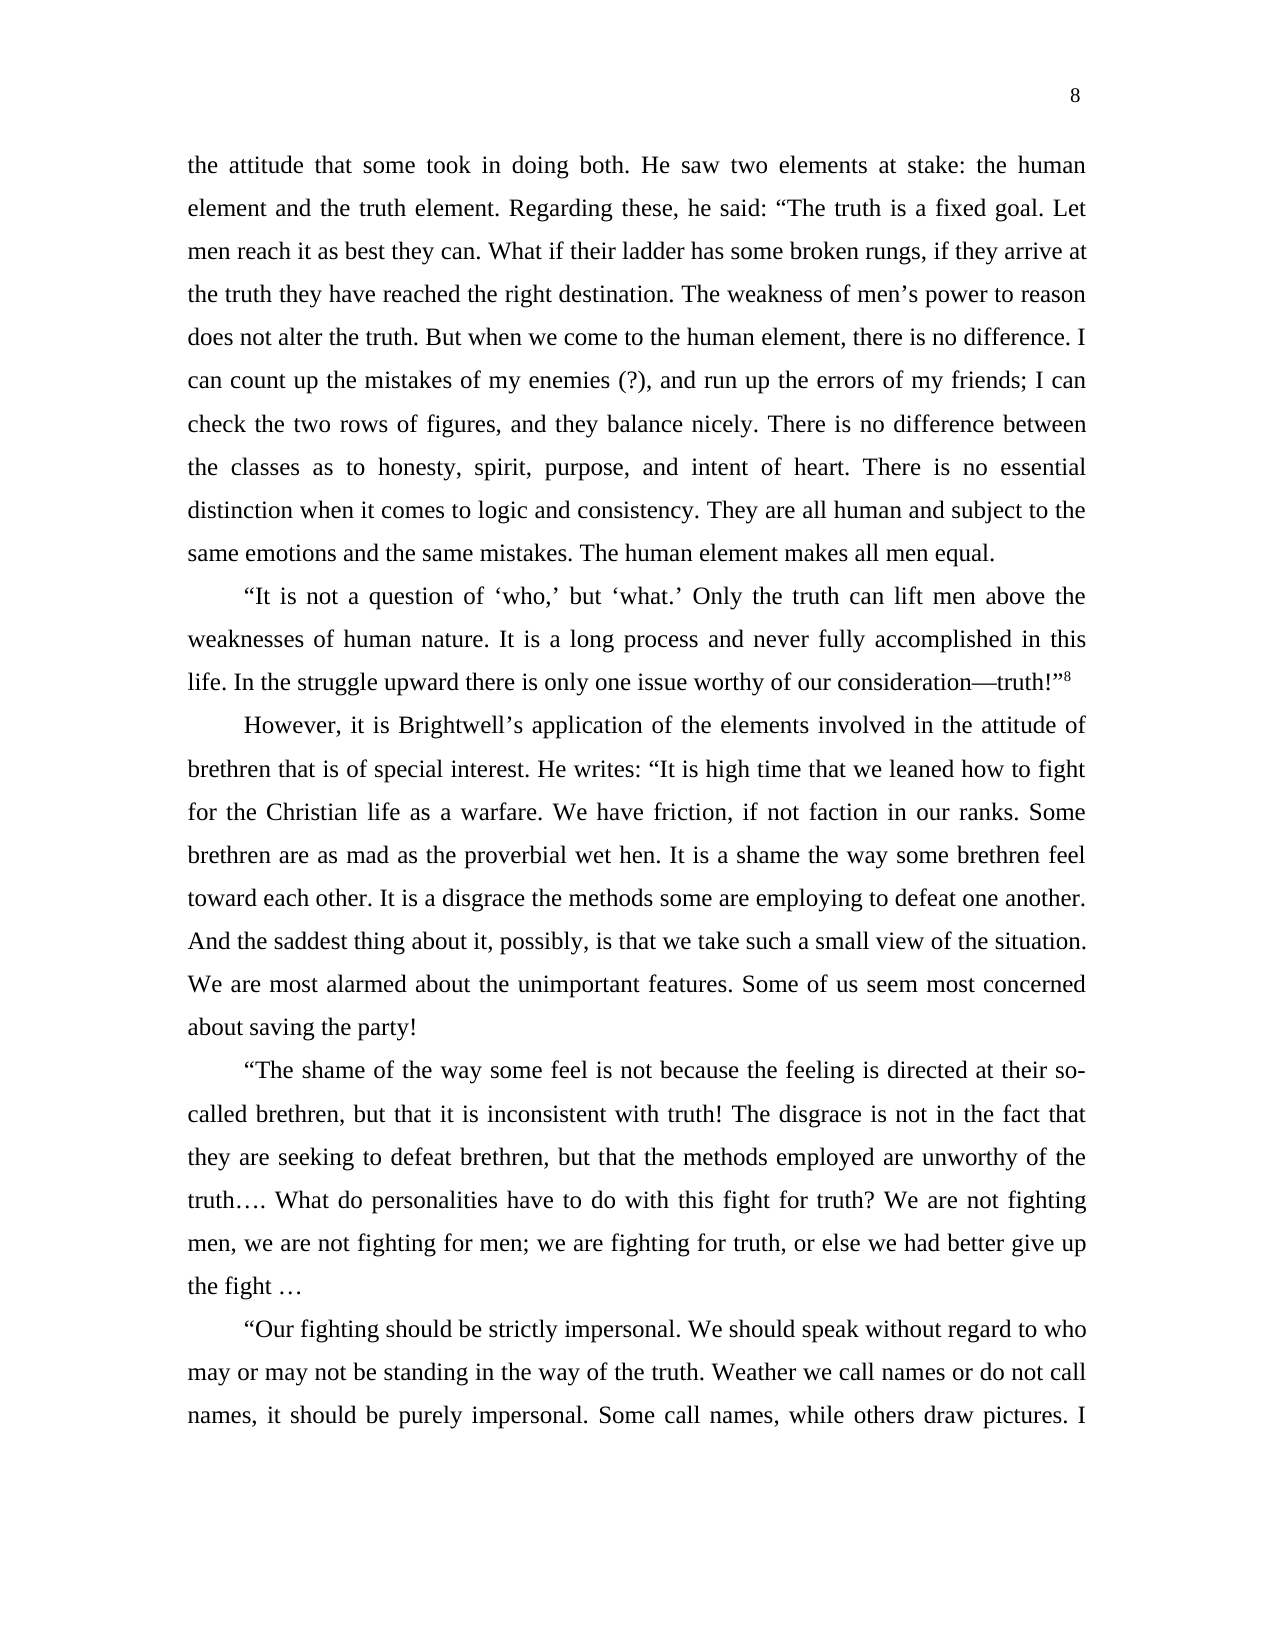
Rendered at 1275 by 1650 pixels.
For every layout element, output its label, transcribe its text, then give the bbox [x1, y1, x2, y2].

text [187, 150, 1087, 567]
text “The shame of the way some feel is not because the feeling is directed at their so-called brethren, but that it is inconsistent with truth! The disgrace is not in the fact that they are seeking to defeat brethren, but that the methods employed are unworthy of the truth…. What do personalities have to do with this fight for truth? We are not fighting men, we are not fighting for men; we are fighting for truth, or else we had better give up the fight … [187, 1056, 1087, 1300]
text “It is not a question of ‘who,’ but ‘what.’ Only the truth can lift men above the weaknesses of human nature. It is a long process and never fully accomplished in this life. In the struggle upward there is only one issue worthy of our consideration—truth!”8 [187, 581, 1087, 696]
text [187, 1314, 1087, 1429]
text However, it is Brightwell’s application of the elements involved in the attitude of brethren that is of special interest. He writes: “It is high time that we leaned how to fight for the Christian life as a warfare. We have friction, if not faction in our ranks. Some brethren are as mad as the proverbial wet hen. It is a shame the way some brethren feel toward each other. It is a disgrace the methods some are employing to defeat one another. And the saddest thing about it, possibly, is that we take such a small view of the situation. We are most alarmed about the unimportant features. Some of us seem most concerned about saving the party! [187, 711, 1087, 1041]
